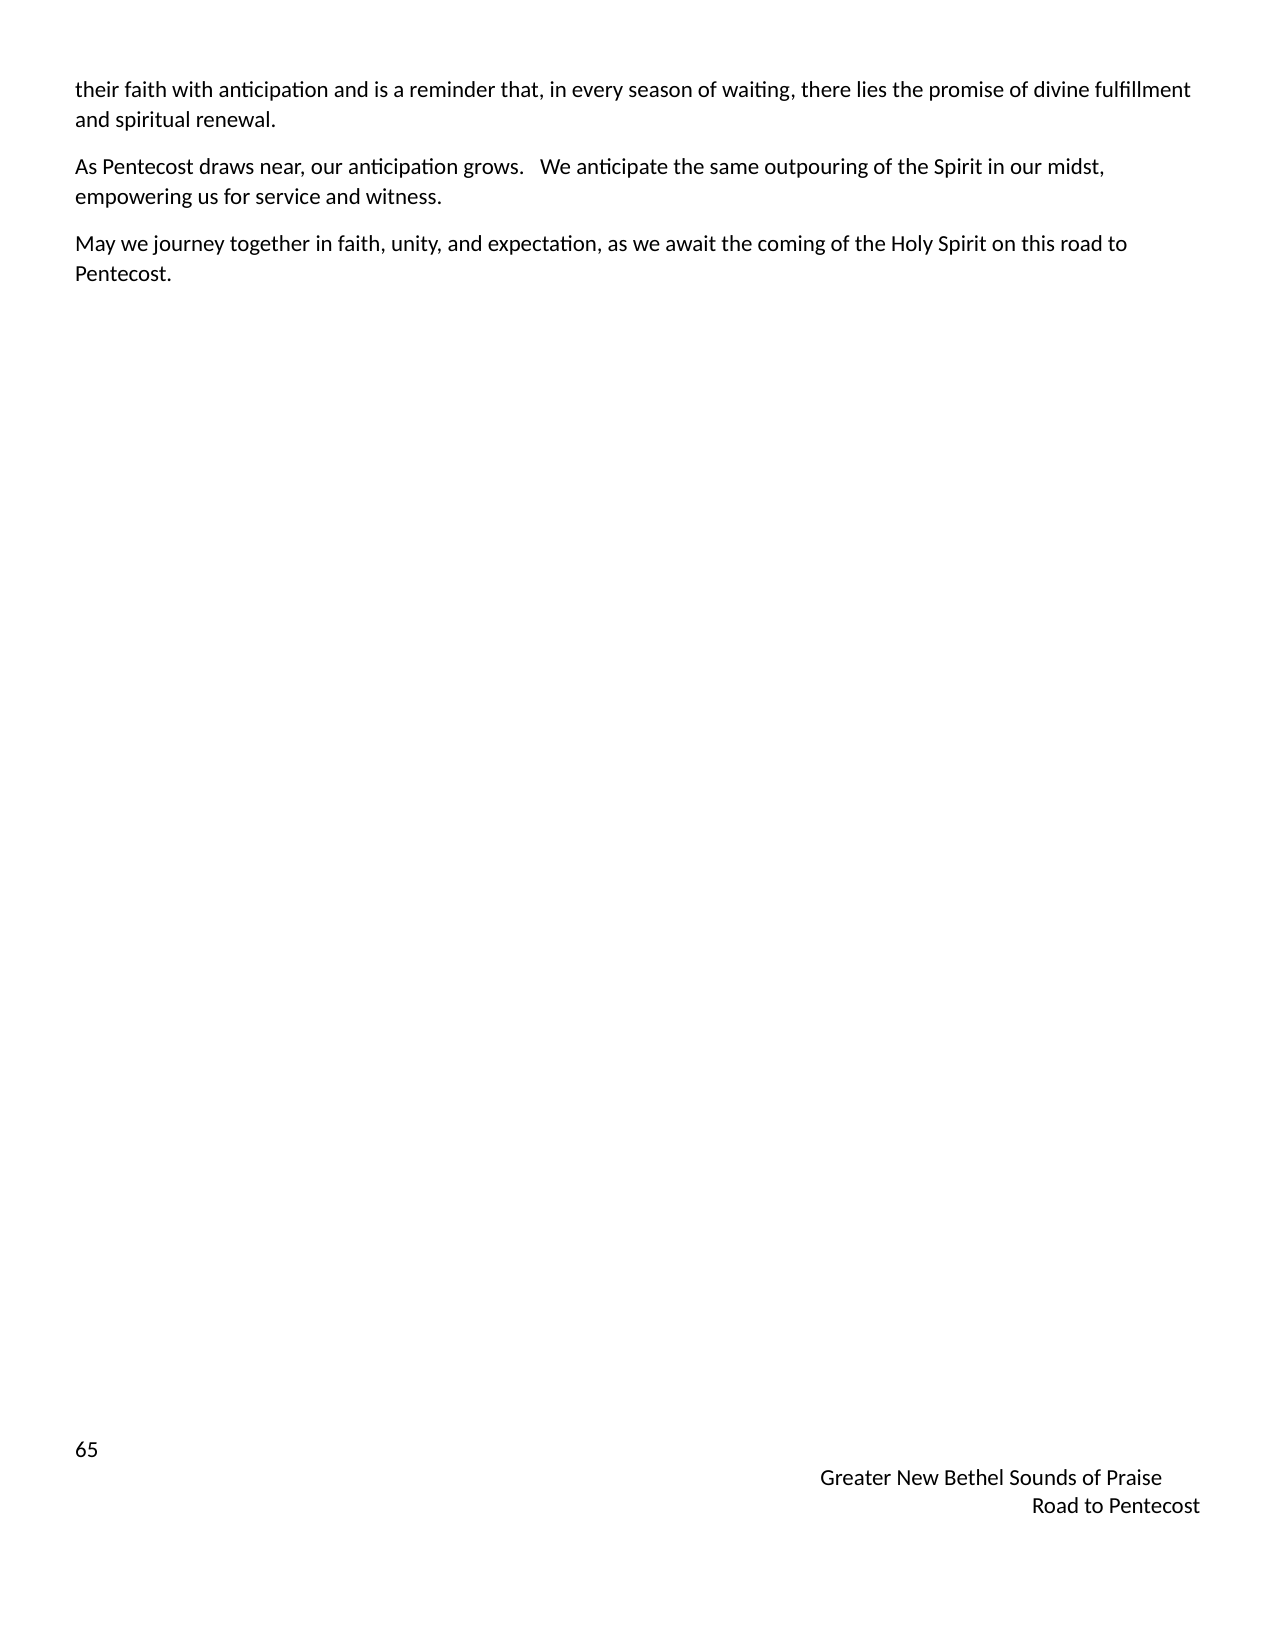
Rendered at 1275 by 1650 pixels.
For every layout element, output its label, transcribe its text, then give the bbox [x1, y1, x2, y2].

text As Pentecost draws near, our anticipation grows. We anticipate the same outpouring of the Spirit in our midst, empowering us for service and witness. [75, 152, 1200, 210]
text May we journey together in faith, unity, and expectation, as we await the coming of the Holy Spirit on this road to Pentecost. [75, 229, 1200, 287]
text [75, 75, 1200, 133]
